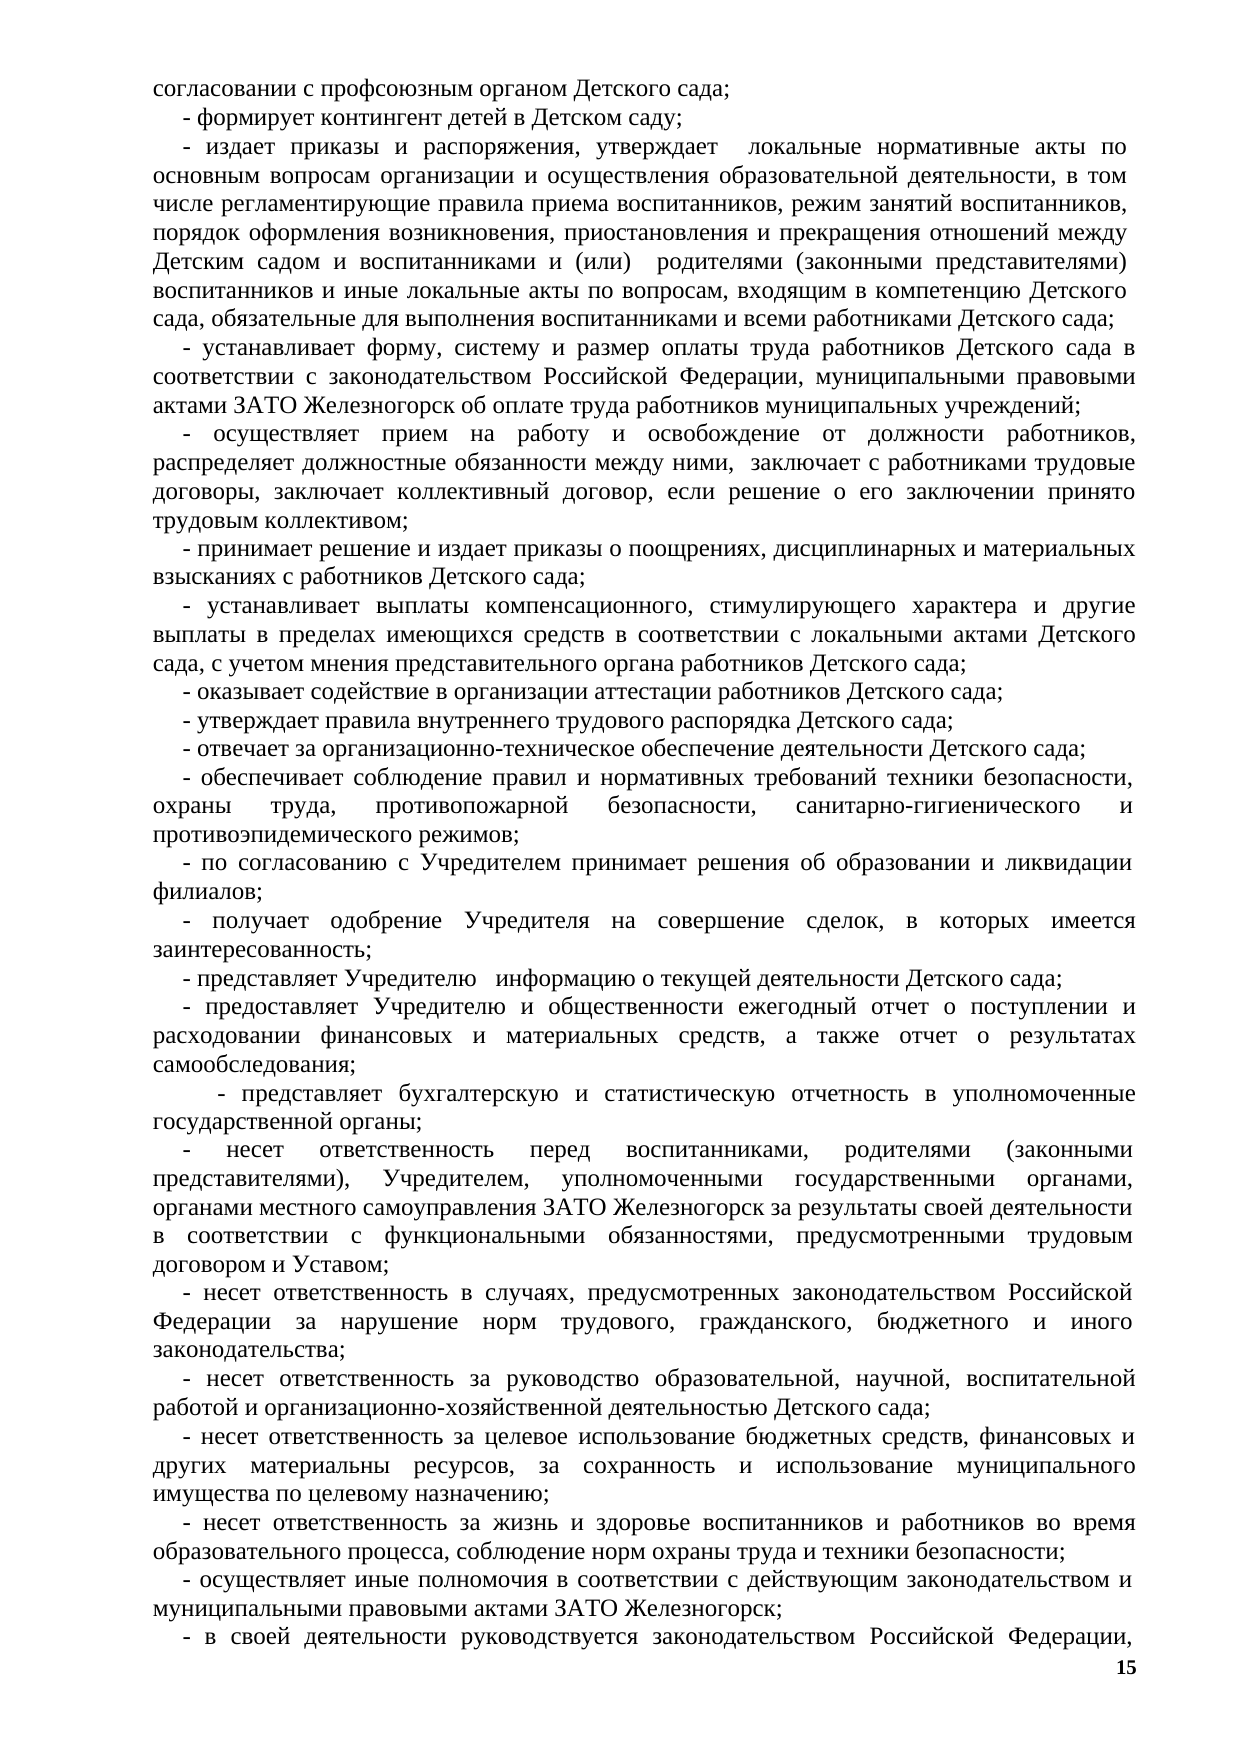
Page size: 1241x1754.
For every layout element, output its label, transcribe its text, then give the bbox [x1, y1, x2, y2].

text - по согласованию с Учредителем принимает решения об образовании и ликвидации филиалов; [153, 848, 1134, 905]
text - обеспечивает соблюдение правил и нормативных требований техники безопасности, охраны труда, противопожарной безопасности, санитарно-гигиенического и противоэпидемического режимов; [153, 762, 1134, 848]
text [153, 74, 1137, 102]
text - утверждает правила внутреннего трудового распорядка Детского сада; [153, 705, 1134, 734]
text - несет ответственность за жизнь и здоровье воспитанников и работников во время образовательного процесса, соблюдение норм охраны труда и техники безопасности; [153, 1507, 1137, 1565]
text - отвечает за организационно-техническое обеспечение деятельности Детского сада; [153, 734, 1134, 762]
text - устанавливает форму, систему и размер оплаты труда работников Детского сада в соответствии с законодательством Российской Федерации, муниципальными правовыми актами ЗАТО Железногорск об оплате труда работников муниципальных учреждений; [153, 332, 1137, 418]
text - получает одобрение Учредителя на совершение сделок, в которых имеется заинтересованность; [153, 905, 1137, 963]
text - устанавливает выплаты компенсационного, стимулирующего характера и другие выплаты в пределах имеющихся средств в соответствии с локальными актами Детского сада, с учетом мнения представительного органа работников Детского сада; [153, 591, 1137, 677]
text - представляет Учредителю информацию о текущей деятельности Детского сада; [153, 963, 1137, 991]
text - осуществляет прием на работу и освобождение от должности работников, распределяет должностные обязанности между ними, заключает с работниками трудовые договоры, заключает коллективный договор, если решение о его заключении принято трудовым коллективом; [153, 418, 1137, 533]
text - представляет бухгалтерскую и статистическую отчетность в уполномоченные государственной органы; [153, 1078, 1137, 1135]
text - принимает решение и издает приказы о поощрениях, дисциплинарных и материальных взысканиях с работников Детского сада; [153, 533, 1137, 591]
text - несет ответственность за руководство образовательной, научной, воспитательной работой и организационно-хозяйственной деятельностью Детского сада; [153, 1363, 1137, 1421]
text - предоставляет Учредителю и общественности ежегодный отчет о поступлении и расходовании финансовых и материальных средств, а также отчет о результатах самообследования; [153, 991, 1137, 1078]
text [153, 1622, 1134, 1650]
text - несет ответственность в случаях, предусмотренных законодательством Российской Федерации за нарушение норм трудового, гражданского, бюджетного и иного законодательства; [153, 1278, 1134, 1363]
text - несет ответственность за целевое использование бюджетных средств, финансовых и других материальны ресурсов, за сохранность и использование муниципального имущества по целевому назначению; [153, 1421, 1137, 1507]
text - несет ответственность перед воспитанниками, родителями (законными представителями), Учредителем, уполномоченными государственными органами, органами местного самоуправления ЗАТО Железногорск за результаты своей деятельности в соответствии с функциональными обязанностями, предусмотренными трудовым договором и Уставом; [153, 1135, 1134, 1278]
text - формирует контингент детей в Детском саду; [153, 102, 1137, 131]
text - осуществляет иные полномочия в соответствии с действующим законодательством и муниципальными правовыми актами ЗАТО Железногорск; [153, 1565, 1134, 1622]
text - оказывает содействие в организации аттестации работников Детского сада; [153, 677, 1134, 705]
text - издает приказы и распоряжения, утверждает локальные нормативные акты по основным вопросам организации и осуществления образовательной деятельности, в том числе регламентирующие правила приема воспитанников, режим занятий воспитанников, порядок оформления возникновения, приостановления и прекращения отношений между Детским садом и воспитанниками и (или) родителями (законными представителями) воспитанников и иные локальные акты по вопросам, входящим в компетенцию Детского сада, обязательные для выполнения воспитанниками и всеми работниками Детского сада; [153, 131, 1128, 332]
